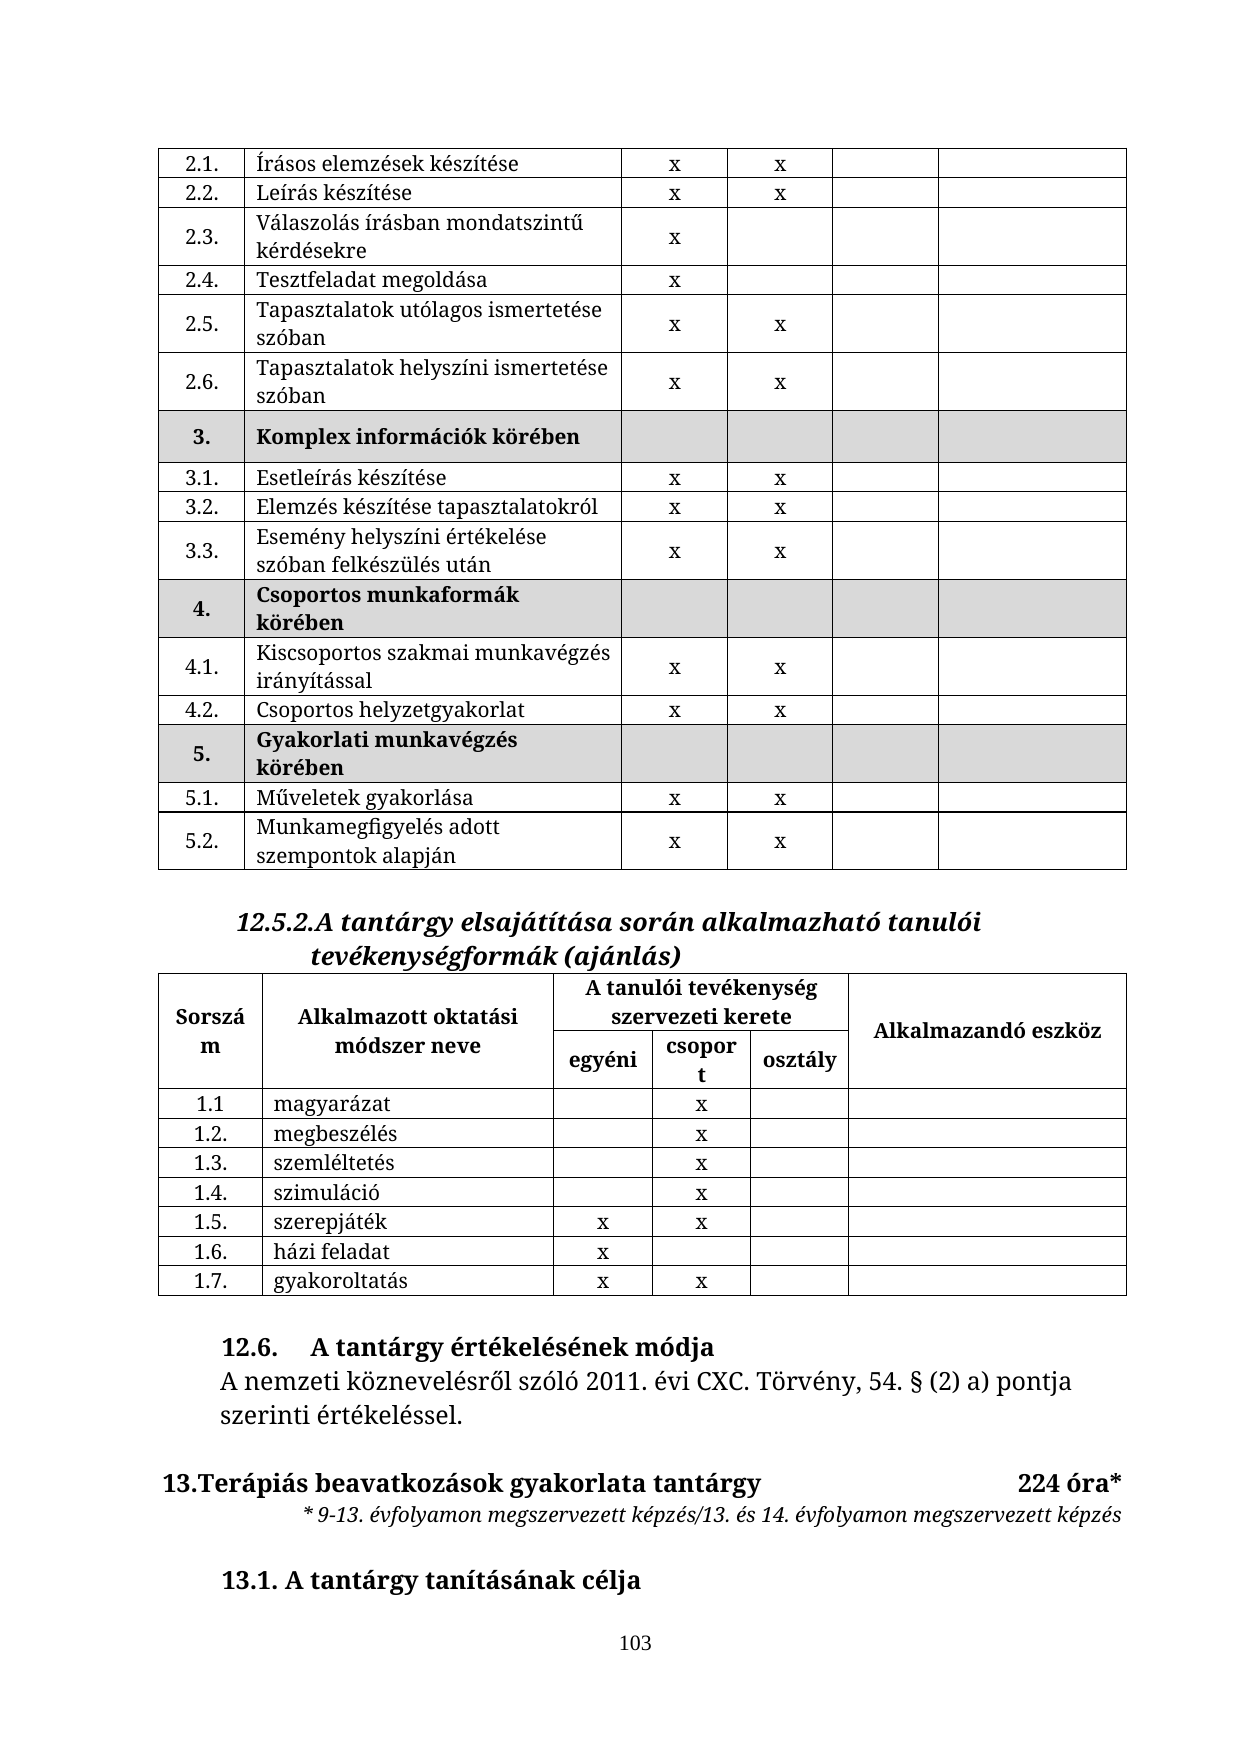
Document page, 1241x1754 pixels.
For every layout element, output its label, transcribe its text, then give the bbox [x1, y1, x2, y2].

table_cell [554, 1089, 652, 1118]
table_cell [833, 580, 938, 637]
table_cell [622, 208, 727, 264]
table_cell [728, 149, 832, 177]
text A nemzeti köznevelésről szóló 2011. évi CXC. Törvény, 54. § (2) a) pontja szerinti értékeléssel. [220, 1364, 1122, 1432]
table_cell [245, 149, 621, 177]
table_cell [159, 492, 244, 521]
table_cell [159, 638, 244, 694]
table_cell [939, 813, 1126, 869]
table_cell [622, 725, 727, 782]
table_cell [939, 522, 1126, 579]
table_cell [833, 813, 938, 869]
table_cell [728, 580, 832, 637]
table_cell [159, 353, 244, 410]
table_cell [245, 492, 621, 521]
list 12.5.2.A tantárgy elsajátítása során alkalmazható tanulói tevékenységformák (ajánlás) [236, 904, 1122, 972]
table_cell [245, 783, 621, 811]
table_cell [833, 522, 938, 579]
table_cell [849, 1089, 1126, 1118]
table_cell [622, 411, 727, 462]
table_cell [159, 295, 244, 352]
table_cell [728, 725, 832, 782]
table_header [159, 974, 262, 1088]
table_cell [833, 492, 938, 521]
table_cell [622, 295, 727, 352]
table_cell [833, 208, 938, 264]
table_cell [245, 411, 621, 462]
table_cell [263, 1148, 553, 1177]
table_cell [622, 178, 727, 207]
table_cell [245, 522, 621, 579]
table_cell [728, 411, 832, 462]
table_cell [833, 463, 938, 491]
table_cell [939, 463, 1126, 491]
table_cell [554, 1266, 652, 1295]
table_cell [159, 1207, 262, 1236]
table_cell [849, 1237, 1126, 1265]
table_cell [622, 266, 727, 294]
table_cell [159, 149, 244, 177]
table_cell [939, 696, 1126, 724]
list A tantárgy értékelésének módja [222, 1330, 1122, 1364]
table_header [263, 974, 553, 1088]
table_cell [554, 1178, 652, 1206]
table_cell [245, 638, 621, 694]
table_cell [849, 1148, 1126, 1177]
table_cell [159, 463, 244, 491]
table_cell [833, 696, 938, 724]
text 13.Terápiás beavatkozások gyakorlata tantárgy 224 óra* [162, 1466, 1122, 1500]
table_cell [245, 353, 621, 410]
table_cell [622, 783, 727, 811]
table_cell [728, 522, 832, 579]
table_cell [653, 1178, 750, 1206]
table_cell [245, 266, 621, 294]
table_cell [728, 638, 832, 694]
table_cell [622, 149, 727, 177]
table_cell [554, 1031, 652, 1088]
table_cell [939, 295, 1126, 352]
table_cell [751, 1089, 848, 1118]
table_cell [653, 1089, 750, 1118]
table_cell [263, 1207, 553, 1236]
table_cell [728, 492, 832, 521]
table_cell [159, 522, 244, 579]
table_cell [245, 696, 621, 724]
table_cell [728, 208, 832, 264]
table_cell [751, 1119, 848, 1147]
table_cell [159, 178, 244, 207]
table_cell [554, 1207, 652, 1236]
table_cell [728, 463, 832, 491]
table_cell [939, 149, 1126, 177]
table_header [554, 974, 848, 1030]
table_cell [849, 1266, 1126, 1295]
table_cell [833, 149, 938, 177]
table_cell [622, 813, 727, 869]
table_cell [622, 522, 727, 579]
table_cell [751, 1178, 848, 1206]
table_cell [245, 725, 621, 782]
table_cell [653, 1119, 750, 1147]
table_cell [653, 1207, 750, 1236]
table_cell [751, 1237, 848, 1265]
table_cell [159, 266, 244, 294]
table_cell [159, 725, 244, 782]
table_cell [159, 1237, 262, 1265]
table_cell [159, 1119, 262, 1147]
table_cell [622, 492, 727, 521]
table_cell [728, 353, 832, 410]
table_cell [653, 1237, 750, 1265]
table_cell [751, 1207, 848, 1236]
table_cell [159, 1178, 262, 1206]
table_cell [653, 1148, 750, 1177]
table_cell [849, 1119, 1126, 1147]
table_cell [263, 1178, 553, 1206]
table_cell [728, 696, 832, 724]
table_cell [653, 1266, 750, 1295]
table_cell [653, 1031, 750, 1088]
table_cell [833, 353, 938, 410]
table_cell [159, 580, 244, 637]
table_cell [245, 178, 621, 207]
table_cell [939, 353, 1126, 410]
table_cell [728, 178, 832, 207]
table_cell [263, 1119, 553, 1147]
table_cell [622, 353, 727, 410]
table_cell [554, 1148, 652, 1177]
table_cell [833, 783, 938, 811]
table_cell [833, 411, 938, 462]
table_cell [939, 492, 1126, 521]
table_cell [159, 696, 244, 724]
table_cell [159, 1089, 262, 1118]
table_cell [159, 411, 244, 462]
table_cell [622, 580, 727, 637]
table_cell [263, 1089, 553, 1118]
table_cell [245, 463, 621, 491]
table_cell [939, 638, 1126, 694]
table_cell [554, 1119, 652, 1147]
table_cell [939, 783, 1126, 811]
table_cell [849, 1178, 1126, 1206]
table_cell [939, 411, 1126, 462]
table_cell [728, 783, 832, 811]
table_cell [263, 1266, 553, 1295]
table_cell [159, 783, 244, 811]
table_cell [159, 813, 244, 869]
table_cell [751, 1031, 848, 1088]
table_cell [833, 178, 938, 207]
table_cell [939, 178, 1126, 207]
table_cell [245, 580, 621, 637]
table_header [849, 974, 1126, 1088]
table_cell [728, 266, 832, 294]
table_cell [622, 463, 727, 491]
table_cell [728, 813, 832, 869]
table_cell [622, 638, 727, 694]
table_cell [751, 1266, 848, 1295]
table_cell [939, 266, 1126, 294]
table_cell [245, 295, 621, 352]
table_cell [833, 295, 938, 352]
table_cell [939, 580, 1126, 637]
text 13.1. A tantárgy tanításának célja [222, 1563, 1122, 1597]
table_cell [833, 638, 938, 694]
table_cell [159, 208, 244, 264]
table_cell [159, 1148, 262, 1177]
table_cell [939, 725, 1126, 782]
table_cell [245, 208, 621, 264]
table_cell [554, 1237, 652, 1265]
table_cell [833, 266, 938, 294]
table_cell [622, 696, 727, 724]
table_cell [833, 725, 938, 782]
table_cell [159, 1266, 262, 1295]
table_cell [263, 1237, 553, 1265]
text * 9-13. évfolyamon megszervezett képzés/13. és 14. évfolyamon megszervezett képzés [162, 1500, 1122, 1528]
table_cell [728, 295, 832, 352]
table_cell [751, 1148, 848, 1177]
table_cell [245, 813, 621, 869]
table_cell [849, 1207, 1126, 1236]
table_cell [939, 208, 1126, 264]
